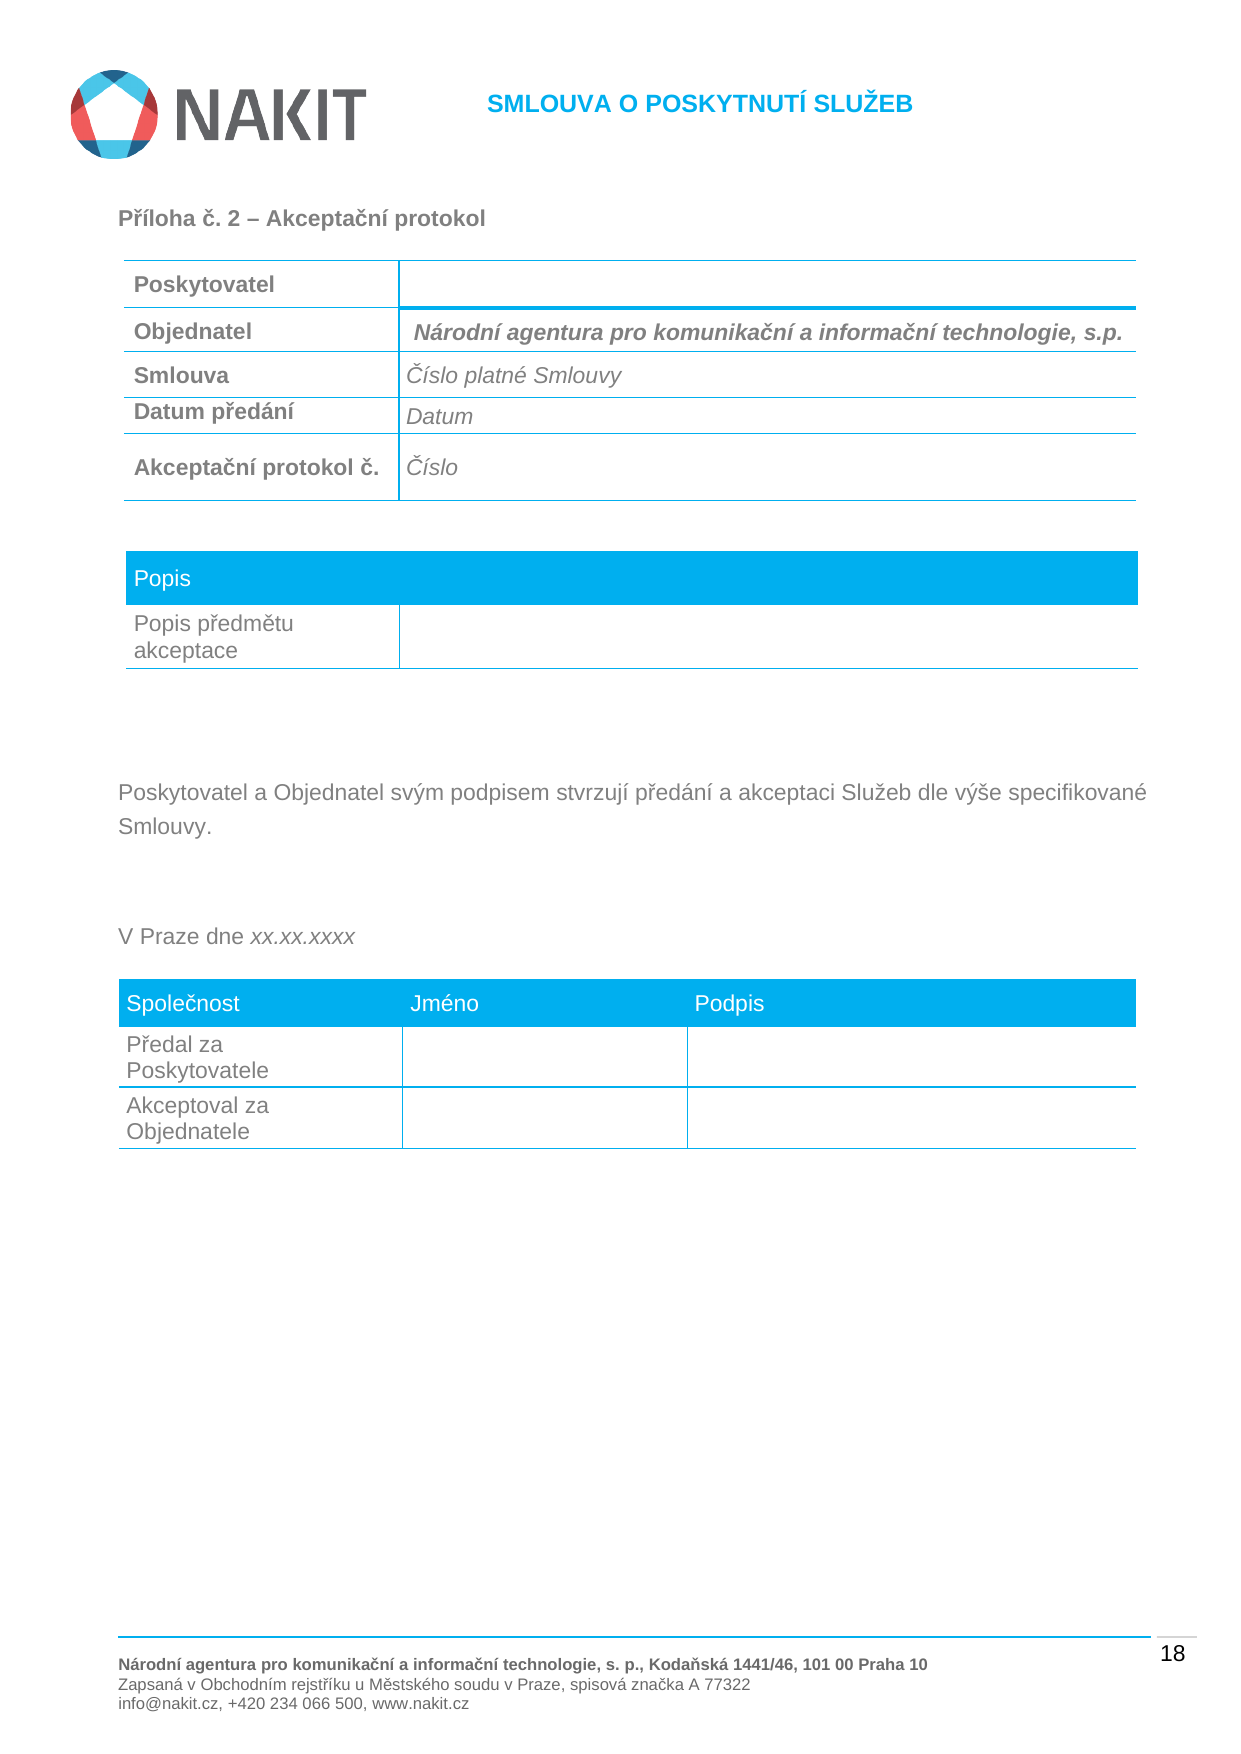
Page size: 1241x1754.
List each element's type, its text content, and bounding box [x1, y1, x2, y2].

table_cell [688, 1027, 1136, 1086]
subtitle Příloha č. 2 – Akceptační protokol [118, 205, 1165, 232]
text V Praze dne xx.xx.xxxx [118, 923, 1165, 949]
table_cell Číslo platné Smlouvy [400, 352, 1136, 396]
table_header Popis [126, 551, 399, 604]
table_header [399, 551, 1138, 604]
table_header Poskytovatel [124, 261, 398, 306]
table_cell [403, 1088, 687, 1147]
table_cell Předal za Poskytovatele [119, 1027, 402, 1086]
table_cell Popis předmětu akceptace [126, 605, 399, 668]
table_cell Akceptační protokol č. [124, 434, 398, 500]
table_cell Národní agentura pro komunikační a informační technologie, s.p. [400, 310, 1136, 351]
table_header [400, 261, 1136, 306]
table_cell Číslo [400, 434, 1136, 500]
table_header Jméno [403, 979, 687, 1026]
table_cell Akceptoval za Objednatele [119, 1088, 402, 1147]
table_header Společnost [119, 979, 403, 1026]
text Poskytovatel a Objednatel svým podpisem stvrzují předání a akceptaci Služeb dle výše specifikované Smlouvy. [118, 779, 1165, 840]
table_cell [400, 605, 1138, 668]
table_cell Datum [400, 398, 1136, 432]
table_cell Objednatel [124, 308, 398, 351]
table_cell Smlouva [124, 352, 398, 396]
table_cell Datum předání [124, 398, 398, 432]
table_cell [403, 1027, 687, 1086]
table_header Podpis [687, 979, 1136, 1026]
picture [70, 70, 367, 159]
table_cell [688, 1088, 1136, 1147]
